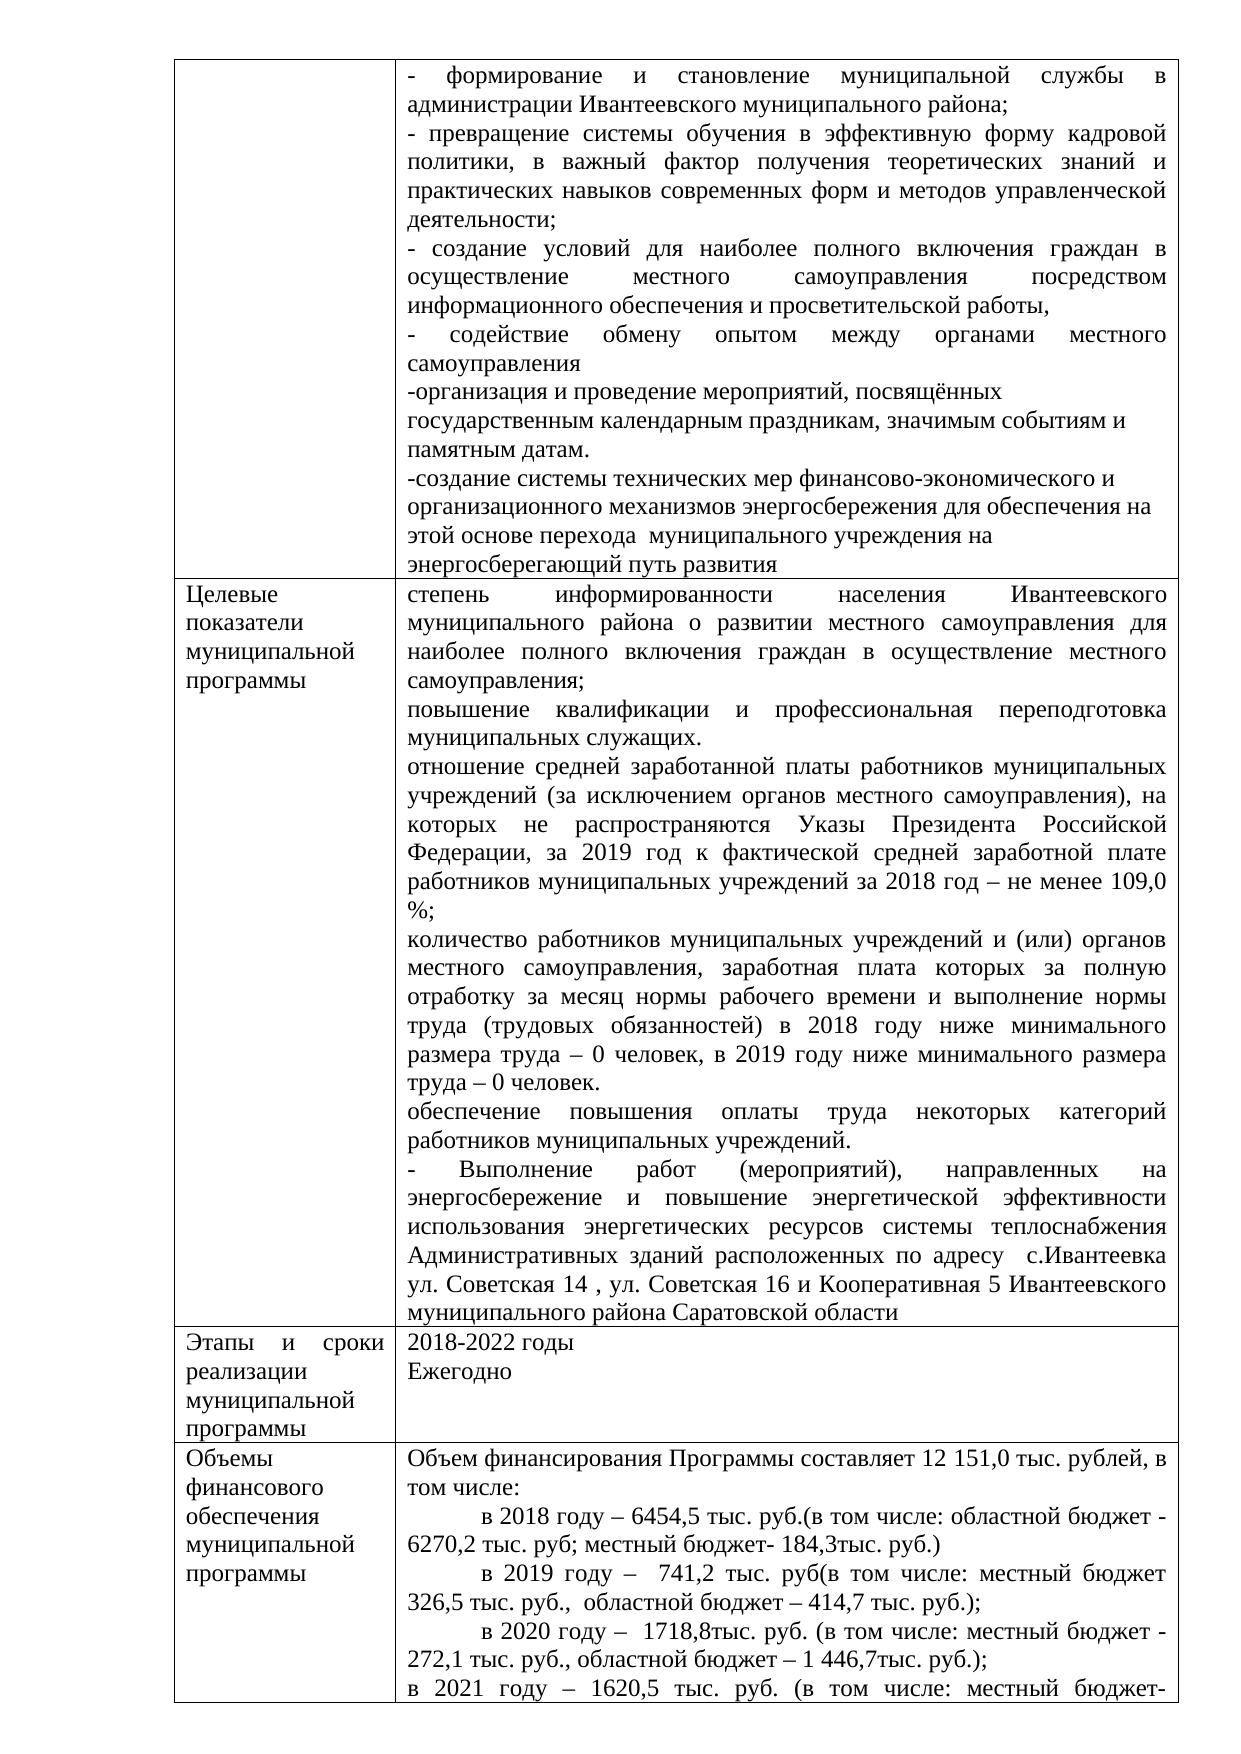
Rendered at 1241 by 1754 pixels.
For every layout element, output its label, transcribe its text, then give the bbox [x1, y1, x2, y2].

table_cell 2018-2022 годы Ежегодно [396, 1327, 1178, 1442]
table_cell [396, 1443, 1178, 1702]
table_cell Целевые показатели муниципальной программы [175, 579, 395, 1326]
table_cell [175, 1443, 395, 1702]
table_cell степень информированности населения Ивантеевского муниципального района о развитии местного самоуправления для наиболее полного включения граждан в осуществление местного самоуправления; повышение квалификации и профессиональная переподготовка муниципальных служащих. отношение средней заработанной платы работников муниципальных учреждений (за исключением органов местного самоуправления), на которых не распространяются Указы Президента Российской Федерации, за 2019 год к фактической средней заработной плате работников муниципальных учреждений за 2018 год – не менее 109,0 %; количество работников муниципальных учреждений и (или) органов местного самоуправления, заработная плата которых за полную отработку за месяц нормы рабочего времени и выполнение нормы труда (трудовых обязанностей) в 2018 году ниже минимального размера труда – 0 человек, в 2019 году ниже минимального размера труда – 0 человек. обеспечение повышения оплаты труда некоторых категорий работников муниципальных учреждений. - Выполнение работ (мероприятий), направленных на энергосбережение и повышение энергетической эффективности использования энергетических ресурсов системы теплоснабжения Административных зданий расположенных по адресу с.Ивантеевка ул. Советская 14 , ул. Советская 16 и Кооперативная 5 Ивантеевского муниципального района Саратовской области [396, 579, 1178, 1326]
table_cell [396, 60, 1178, 578]
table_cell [175, 60, 395, 578]
table_cell Этапы и сроки реализации муниципальной программы [175, 1327, 395, 1442]
